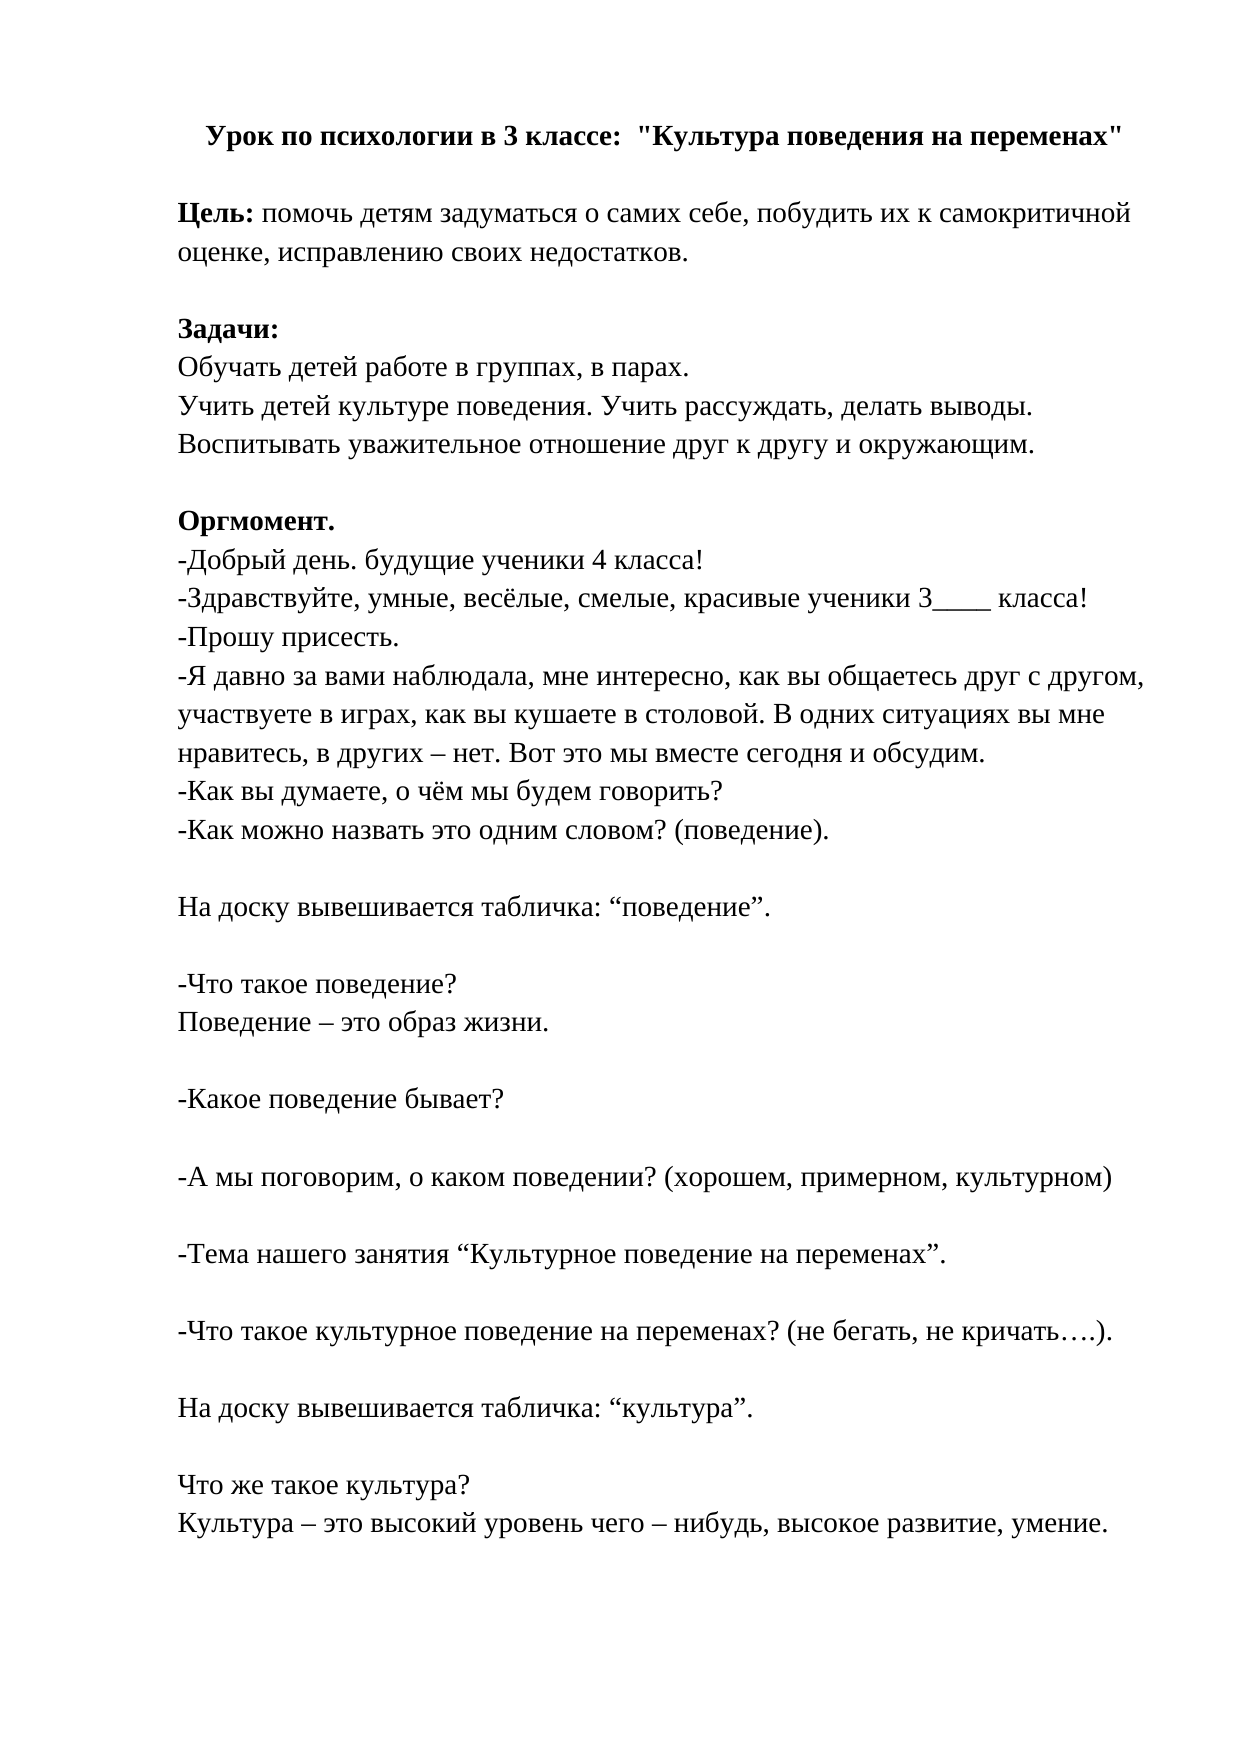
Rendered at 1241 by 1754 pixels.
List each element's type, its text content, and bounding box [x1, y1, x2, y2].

text Культура – это высокий уровень чего – нибудь, высокое развитие, умение. [177, 1506, 1152, 1539]
text -Что такое поведение? [177, 966, 1152, 999]
text -Как можно назвать это одним словом? (поведение). [177, 812, 1152, 845]
text Обучать детей работе в группах, в парах. [177, 349, 1152, 383]
text -Прошу присесть. [177, 619, 1152, 653]
text -Как вы думаете, о чём мы будем говорить? [177, 773, 1152, 807]
text Задачи: [177, 311, 1152, 344]
text Оргмомент. [177, 503, 1152, 537]
text -Здравствуйте, умные, весёлые, смелые, красивые ученики 3____ класса! [177, 581, 1152, 614]
text -Я давно за вами наблюдала, мне интересно, как вы общаетесь друг с другом, участвуете в играх, как вы кушаете в столовой. В одних ситуациях вы мне нравитесь, в других – нет. Вот это мы вместе сегодня и обсудим. [177, 658, 1152, 768]
text -Что такое культурное поведение на переменах? (не бегать, не кричать….). [177, 1313, 1152, 1346]
text Цель: помочь детям задуматься о самих себе, побудить их к самокритичной оценке, исправлению своих недостатков. [177, 195, 1152, 267]
text На доску вывешивается табличка: “поведение”. [177, 889, 1152, 922]
text Воспитывать уважительное отношение друг к другу и окружающим. [177, 426, 1152, 460]
text Учить детей культуре поведения. Учить рассуждать, делать выводы. [177, 388, 1152, 421]
text -Какое поведение бывает? [177, 1082, 1152, 1115]
text -Тема нашего занятия “Культурное поведение на переменах”. [177, 1236, 1152, 1269]
text -Добрый день. будущие ученики 4 класса! [177, 542, 1152, 576]
text Поведение – это образ жизни. [177, 1004, 1152, 1038]
text Что же такое культура? [177, 1467, 1152, 1501]
text Урок по психологии в 3 классе: "Культура поведения на переменах" [177, 118, 1152, 152]
text -А мы поговорим, о каком поведении? (хорошем, примерном, культурном) [177, 1159, 1152, 1192]
text На доску вывешивается табличка: “культура”. [177, 1390, 1152, 1423]
